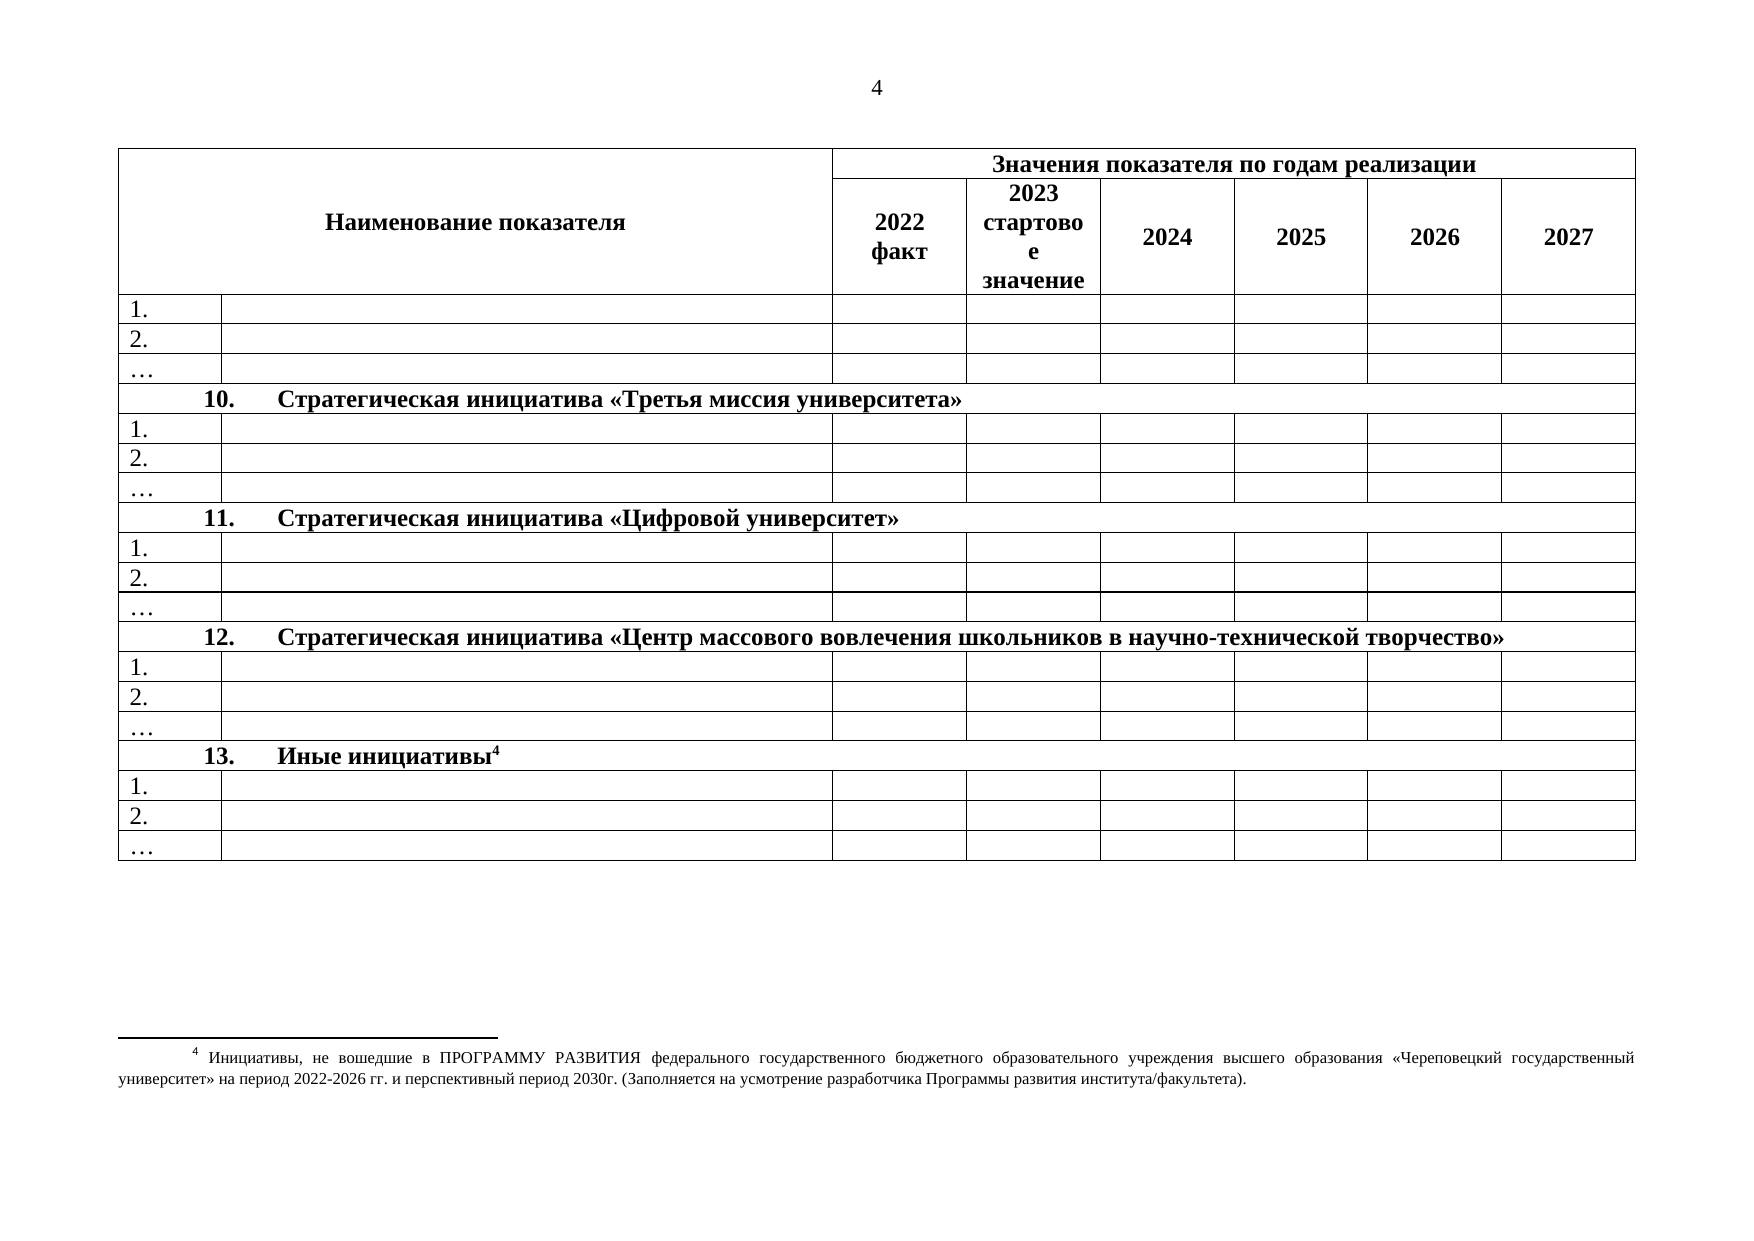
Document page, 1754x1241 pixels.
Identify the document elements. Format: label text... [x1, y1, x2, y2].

table_cell [1502, 324, 1635, 353]
table_cell [1368, 712, 1501, 740]
table_cell [222, 771, 832, 800]
table_cell … [119, 712, 221, 740]
table_cell 2024 [1101, 179, 1234, 293]
table_cell [1368, 295, 1501, 323]
table_cell Иные инициативы [119, 741, 1635, 770]
table_cell [1235, 831, 1367, 859]
table_cell [967, 563, 1100, 591]
table_header Наименование показателя [119, 149, 832, 293]
table_cell [1368, 354, 1501, 383]
table_cell [119, 682, 221, 711]
table_cell [222, 831, 832, 859]
table_cell 2022 факт [833, 179, 966, 293]
table_cell [1235, 593, 1367, 621]
table_cell [1235, 324, 1367, 353]
table_cell [1368, 831, 1501, 859]
table_cell [1235, 682, 1367, 711]
table_cell [1101, 324, 1234, 353]
table_cell 2027 [1502, 179, 1635, 293]
table_cell [1502, 563, 1635, 591]
table_cell [967, 712, 1100, 740]
table_cell [1235, 354, 1367, 383]
table_cell [119, 414, 221, 442]
table_cell [833, 652, 966, 681]
table_cell [1101, 414, 1234, 442]
table_cell [1101, 295, 1234, 323]
table_cell [833, 444, 966, 472]
table_cell [833, 593, 966, 621]
table_cell [833, 563, 966, 591]
table_cell [1502, 831, 1635, 859]
table_cell 2. [119, 801, 221, 830]
table_cell [222, 563, 832, 591]
table_cell [1368, 414, 1501, 442]
table_cell [1502, 414, 1635, 442]
table_cell [1235, 414, 1367, 442]
table_cell [833, 414, 966, 442]
table_cell [1101, 593, 1234, 621]
table_cell [1235, 473, 1367, 502]
table_cell [1502, 771, 1635, 800]
table_cell Стратегическая инициатива «Цифровой университет» [119, 503, 277, 532]
table_cell [1235, 563, 1367, 591]
table_cell [967, 593, 1100, 621]
table_cell [1368, 593, 1501, 621]
table_cell [1502, 652, 1635, 681]
table_cell [1368, 682, 1501, 711]
table_cell [1502, 593, 1635, 621]
table_cell [222, 652, 832, 681]
table_cell … [119, 831, 221, 859]
table_cell [1235, 444, 1367, 472]
table_cell [222, 295, 832, 323]
table_cell [1235, 712, 1367, 740]
table_cell [1101, 354, 1234, 383]
table_cell [833, 354, 966, 383]
table_cell [1368, 324, 1501, 353]
table_cell [1101, 533, 1234, 562]
table_cell [1368, 473, 1501, 502]
table_cell [1101, 771, 1234, 800]
table_cell [833, 533, 966, 562]
table_cell [1101, 563, 1234, 591]
table_cell [833, 801, 966, 830]
table_cell [222, 444, 832, 472]
table_cell Стратегическая инициатива «Цифровой университет» [460, 503, 1635, 532]
table_cell [1368, 533, 1501, 562]
table_cell [833, 324, 966, 353]
table_cell [119, 324, 221, 353]
table_cell [1101, 801, 1234, 830]
table_cell [967, 771, 1100, 800]
table_cell [833, 473, 966, 502]
table_cell [967, 652, 1100, 681]
table_cell [1502, 712, 1635, 740]
table_cell [222, 473, 832, 502]
table_cell [967, 414, 1100, 442]
table_cell [1368, 444, 1501, 472]
table_cell Стратегическая инициатива «Третья миссия университета» [119, 384, 277, 413]
table_cell [222, 593, 832, 621]
table_cell [1235, 652, 1367, 681]
table_cell [1101, 831, 1234, 859]
table_cell [967, 831, 1100, 859]
table_cell [222, 533, 832, 562]
table_cell 1. [119, 771, 221, 800]
table_cell [119, 533, 221, 562]
table_cell [967, 533, 1100, 562]
table_cell [1101, 682, 1234, 711]
table_cell [1368, 801, 1501, 830]
table_cell [1502, 682, 1635, 711]
table_cell [222, 324, 832, 353]
table_cell [1101, 444, 1234, 472]
table_cell … [119, 593, 221, 621]
table_cell [222, 801, 832, 830]
table_cell [222, 414, 832, 442]
table_cell [222, 682, 832, 711]
table_cell [1101, 652, 1234, 681]
table_cell [1235, 295, 1367, 323]
table_cell [1235, 801, 1367, 830]
table_cell [119, 652, 221, 681]
table_cell [833, 295, 966, 323]
table_cell [1502, 801, 1635, 830]
table_cell [1502, 295, 1635, 323]
table_cell 2026 [1368, 179, 1501, 293]
table_cell [833, 831, 966, 859]
table_cell [967, 324, 1100, 353]
table_cell [119, 295, 221, 323]
table_cell [1235, 771, 1367, 800]
table_cell [222, 712, 832, 740]
table_cell [967, 444, 1100, 472]
table_cell … [119, 354, 221, 383]
table_cell [1368, 652, 1501, 681]
table_cell [1101, 712, 1234, 740]
table_cell [833, 771, 966, 800]
table_cell [119, 563, 221, 591]
table_cell [967, 295, 1100, 323]
table_cell [222, 354, 832, 383]
table_cell [967, 354, 1100, 383]
table_cell [1368, 563, 1501, 591]
table_cell [1502, 354, 1635, 383]
table_cell … [119, 473, 221, 502]
table_cell [1502, 533, 1635, 562]
table_cell 2025 [1235, 179, 1367, 293]
table_cell [119, 444, 221, 472]
table_cell [1101, 473, 1234, 502]
table_cell Стратегическая инициатива «Третья миссия университета» [460, 384, 1635, 413]
table_header Значения показателя по годам реализации [833, 149, 1635, 177]
table_cell [967, 473, 1100, 502]
table_cell Стратегическая инициатива «Центр массового вовлечения школьников в научно-технической творчество» [460, 622, 1635, 651]
table_cell [1235, 533, 1367, 562]
table_cell [1502, 473, 1635, 502]
table_cell [967, 682, 1100, 711]
table_cell [833, 682, 966, 711]
table_cell [967, 801, 1100, 830]
table_cell 2023 стартовое значение [967, 179, 1100, 293]
table_cell [1502, 444, 1635, 472]
table_cell [1368, 771, 1501, 800]
table_cell [833, 712, 966, 740]
